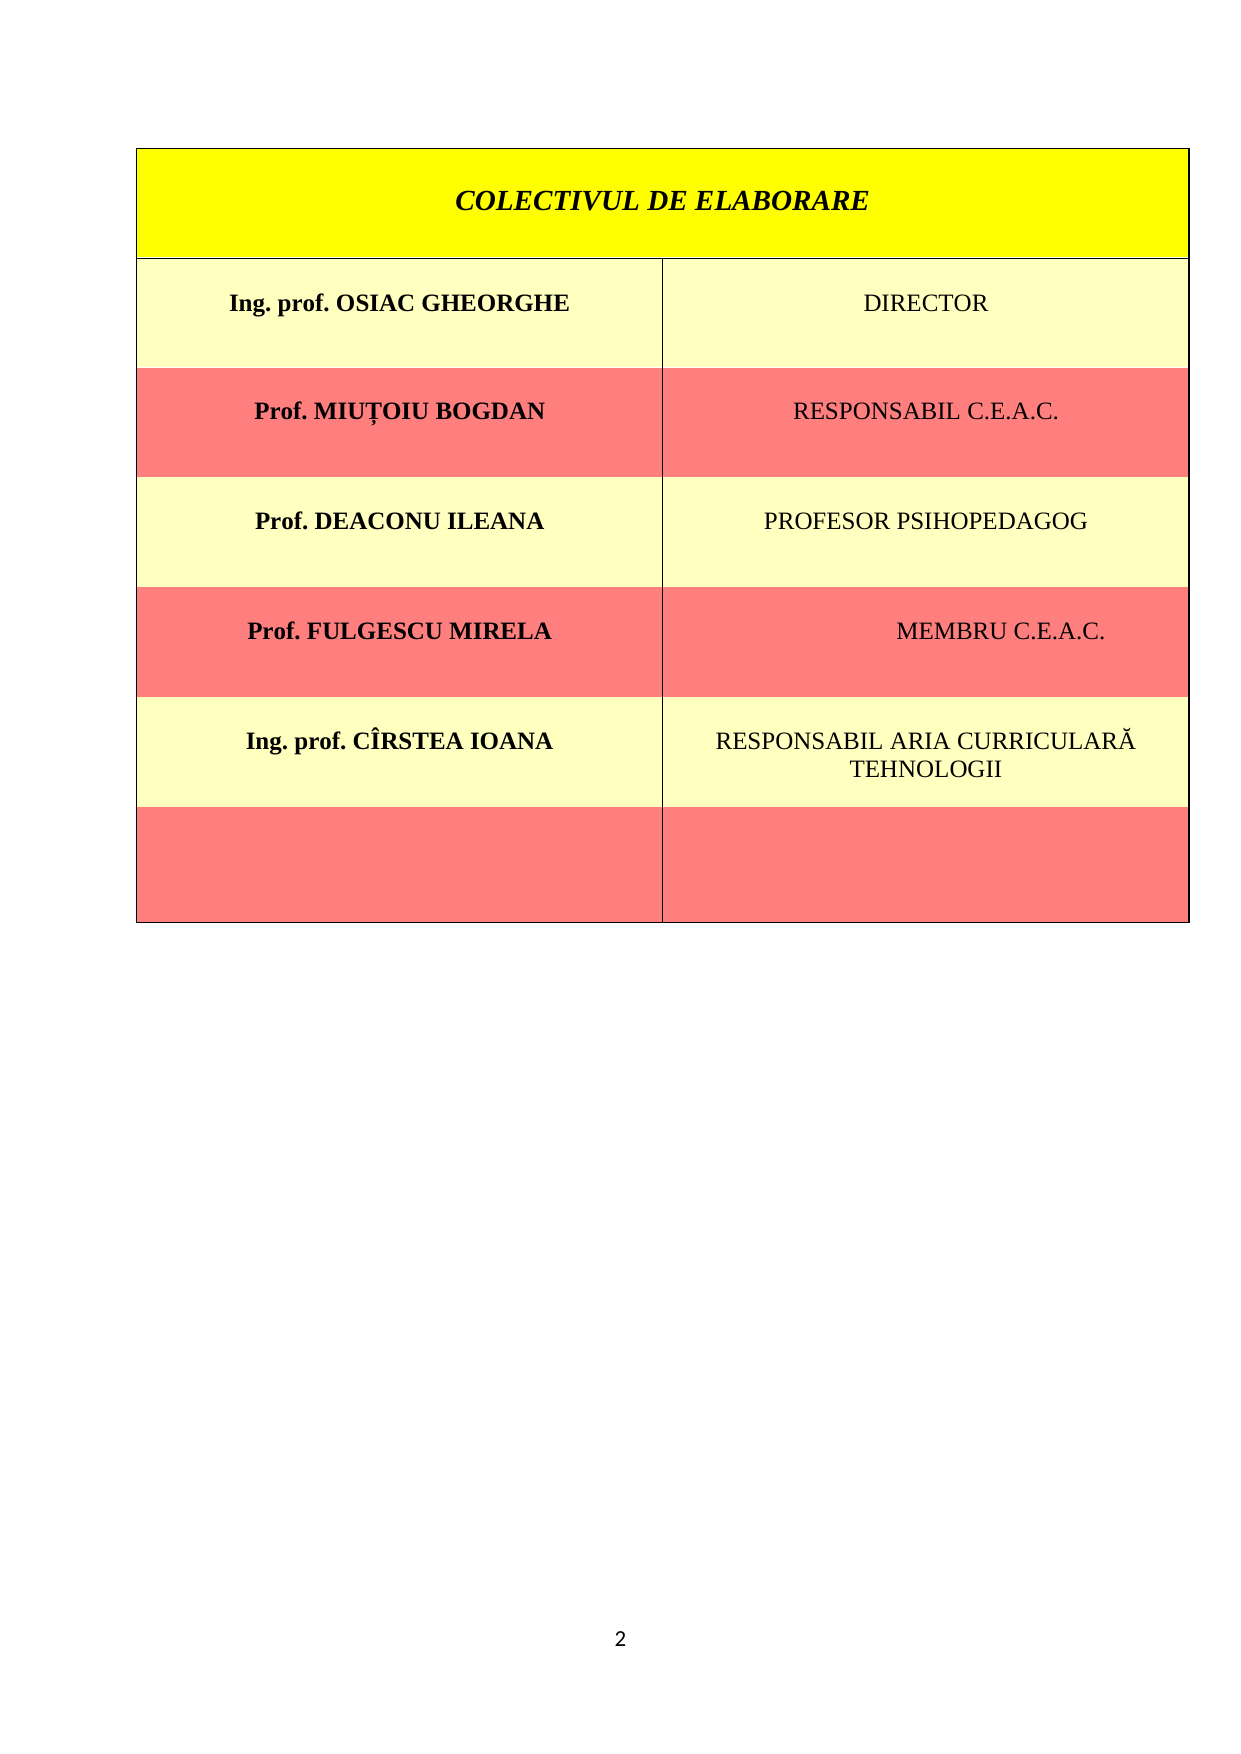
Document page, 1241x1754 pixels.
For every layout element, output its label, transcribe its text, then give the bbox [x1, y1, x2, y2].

table_cell [137, 807, 662, 922]
table_cell DIRECTOR [663, 259, 1188, 367]
table_cell RESPONSABIL C.E.A.C. [663, 368, 1188, 477]
table_cell Ing. prof. CÎRSTEA IOANA [137, 697, 662, 807]
table_header COLECTIVUL DE ELABORARE [137, 149, 1188, 257]
table_cell Ing. prof. OSIAC GHEORGHE [137, 259, 662, 367]
table_cell [663, 807, 1188, 922]
table_cell RESPONSABIL ARIA CURRICULARĂ TEHNOLOGII [663, 697, 1188, 807]
table_cell PROFESOR PSIHOPEDAGOG [663, 477, 1188, 587]
table_cell Prof. FULGESCU MIRELA [137, 587, 662, 697]
table_cell Prof. MIUȚOIU BOGDAN [137, 368, 662, 477]
table_cell MEMBRU C.E.A.C. [663, 587, 1188, 697]
table_cell Prof. DEACONU ILEANA [137, 477, 662, 587]
